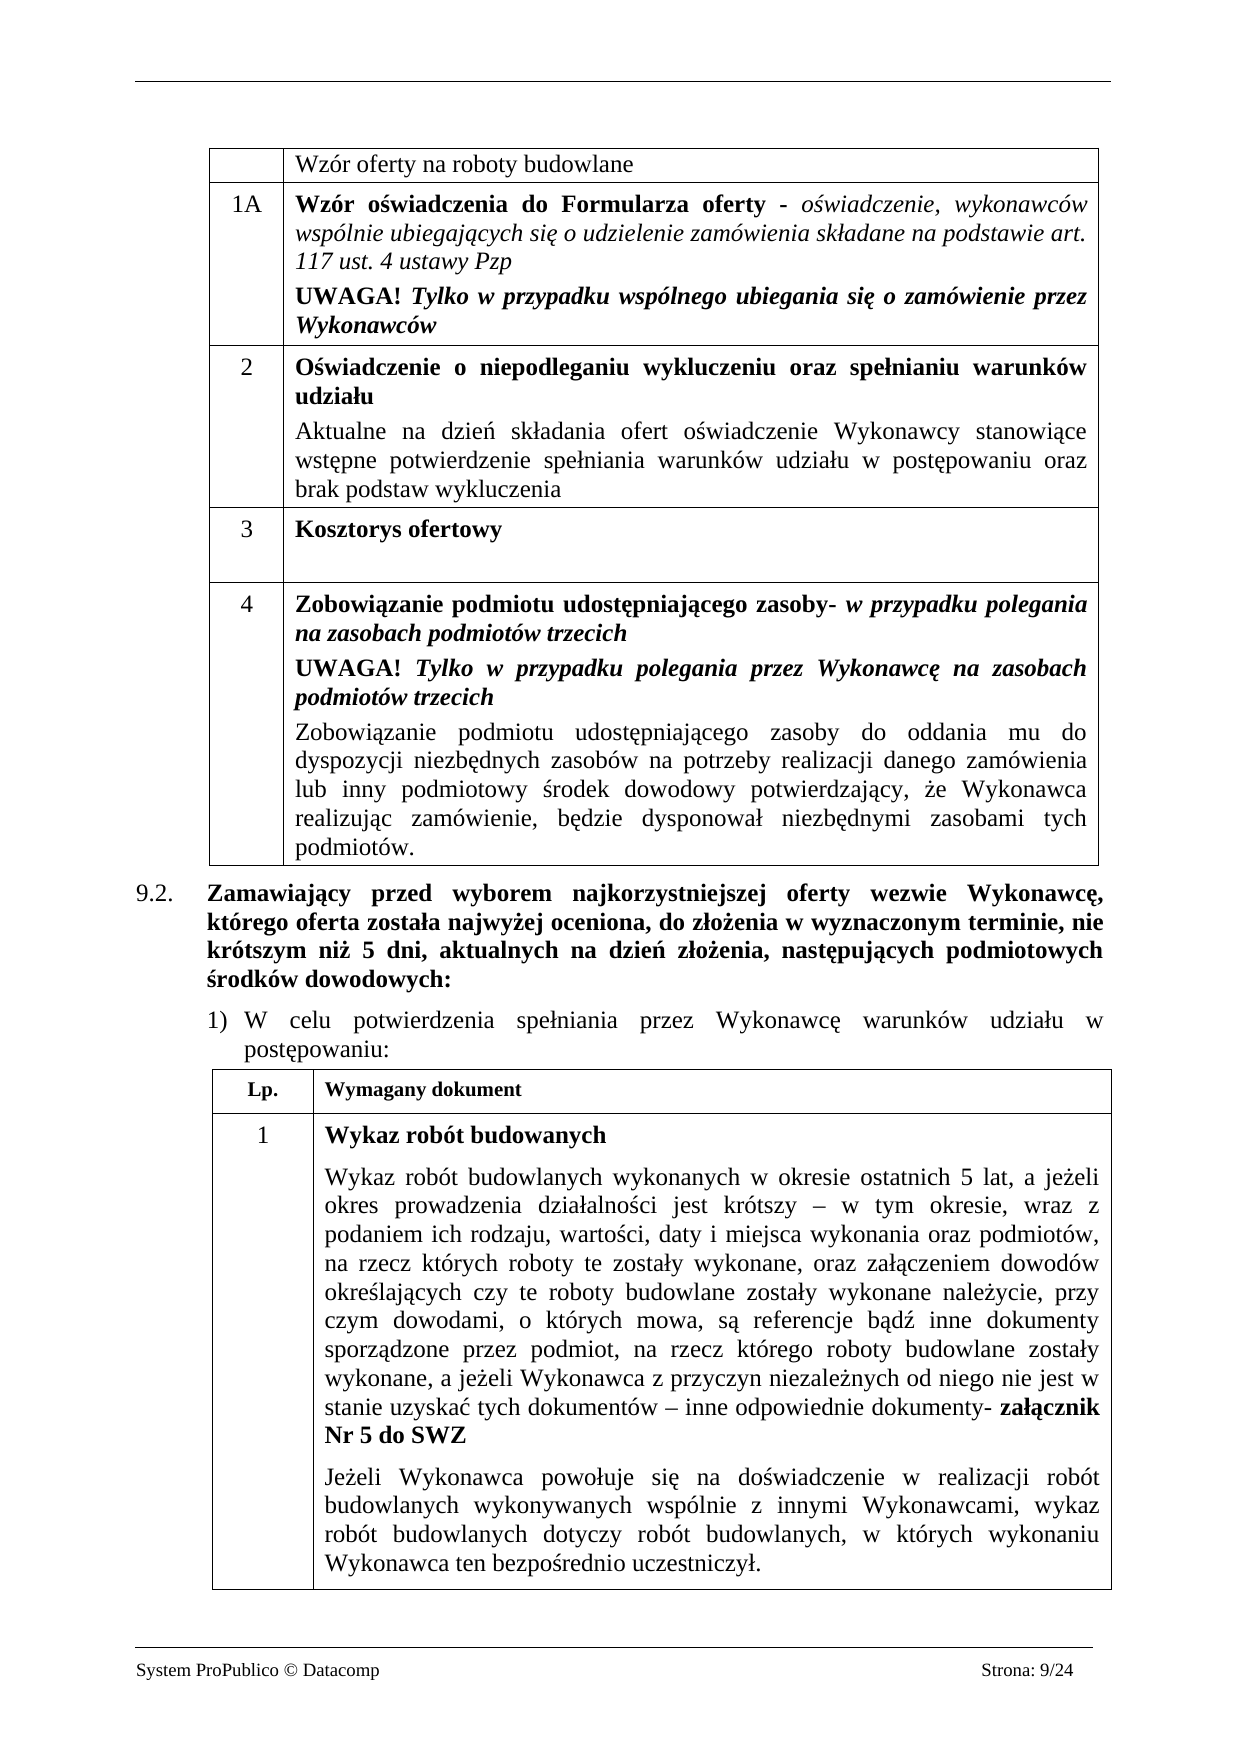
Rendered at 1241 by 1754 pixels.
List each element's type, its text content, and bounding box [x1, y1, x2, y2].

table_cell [284, 149, 1098, 182]
table_cell Wykaz robót budowanych Wykaz robót budowlanych wykonanych w okresie ostatnich 5 lat, a jeżeli okres prowadzenia działalności jest krótszy – w tym okresie, wraz z podaniem ich rodzaju, wartości, daty i miejsca wykonania oraz podmiotów, na rzecz których roboty te zostały wykonane, oraz załączeniem dowodów określających czy te roboty budowlane zostały wykonane należycie, przy czym dowodami, o których mowa, są referencje bądź inne dokumenty sporządzone przez podmiot, na rzecz którego roboty budowlane zostały wykonane, a jeżeli Wykonawca z przyczyn niezależnych od niego nie jest w stanie uzyskać tych dokumentów – inne odpowiednie dokumenty- załącznik Nr 5 do SWZ Jeżeli Wykonawca powołuje się na doświadczenie w realizacji robót budowlanych wykonywanych wspólnie z innymi Wykonawcami, wykaz robót budowlanych dotyczy robót budowlanych, w których wykonaniu Wykonawca ten bezpośrednio uczestniczył. [314, 1114, 1111, 1589]
table_cell 3 [210, 508, 283, 582]
table_cell 1 [210, 149, 283, 182]
table_cell 4 [210, 583, 283, 864]
list W celu potwierdzenia spełniania przez Wykonawcę warunków udziału w postępowaniu: [207, 1006, 1104, 1063]
table_header Lp. [213, 1070, 313, 1113]
table_cell Oświadczenie o niepodleganiu wykluczeniu oraz spełnianiu warunków udziału Aktualne na dzień składania ofert oświadczenie Wykonawcy stanowiące wstępne potwierdzenie spełniania warunków udziału w postępowaniu oraz brak podstaw wykluczenia [284, 346, 1098, 507]
table_header Wymagany dokument [314, 1070, 1111, 1113]
table_cell Zobowiązanie podmiotu udostępniającego zasoby- w przypadku polegania na zasobach podmiotów trzecich UWAGA! Tylko w przypadku polegania przez Wykonawcę na zasobach podmiotów trzecich Zobowiązanie podmiotu udostępniającego zasoby do oddania mu do dyspozycji niezbędnych zasobów na potrzeby realizacji danego zamówienia lub inny podmiotowy środek dowodowy potwierdzający, że Wykonawca realizując zamówienie, będzie dysponował niezbędnymi zasobami tych podmiotów. [284, 583, 1098, 864]
table_cell 1 [213, 1114, 313, 1589]
table_cell Kosztorys ofertowy [284, 508, 1098, 582]
table_cell 1A [210, 183, 283, 345]
table_cell 2 [210, 346, 283, 507]
list Zamawiający przed wyborem najkorzystniejszej oferty wezwie Wykonawcę, którego oferta została najwyżej oceniona, do złożenia w wyznaczonym terminie, nie krótszym niż 5 dni, aktualnych na dzień złożenia, następujących podmiotowych środków dowodowych: [136, 878, 1104, 993]
table_cell Wzór oświadczenia do Formularza oferty - oświadczenie, wykonawców wspólnie ubiegających się o udzielenie zamówienia składane na podstawie art. 117 ust. 4 ustawy Pzp UWAGA! Tylko w przypadku wspólnego ubiegania się o zamówienie przez Wykonawców [284, 183, 1098, 345]
